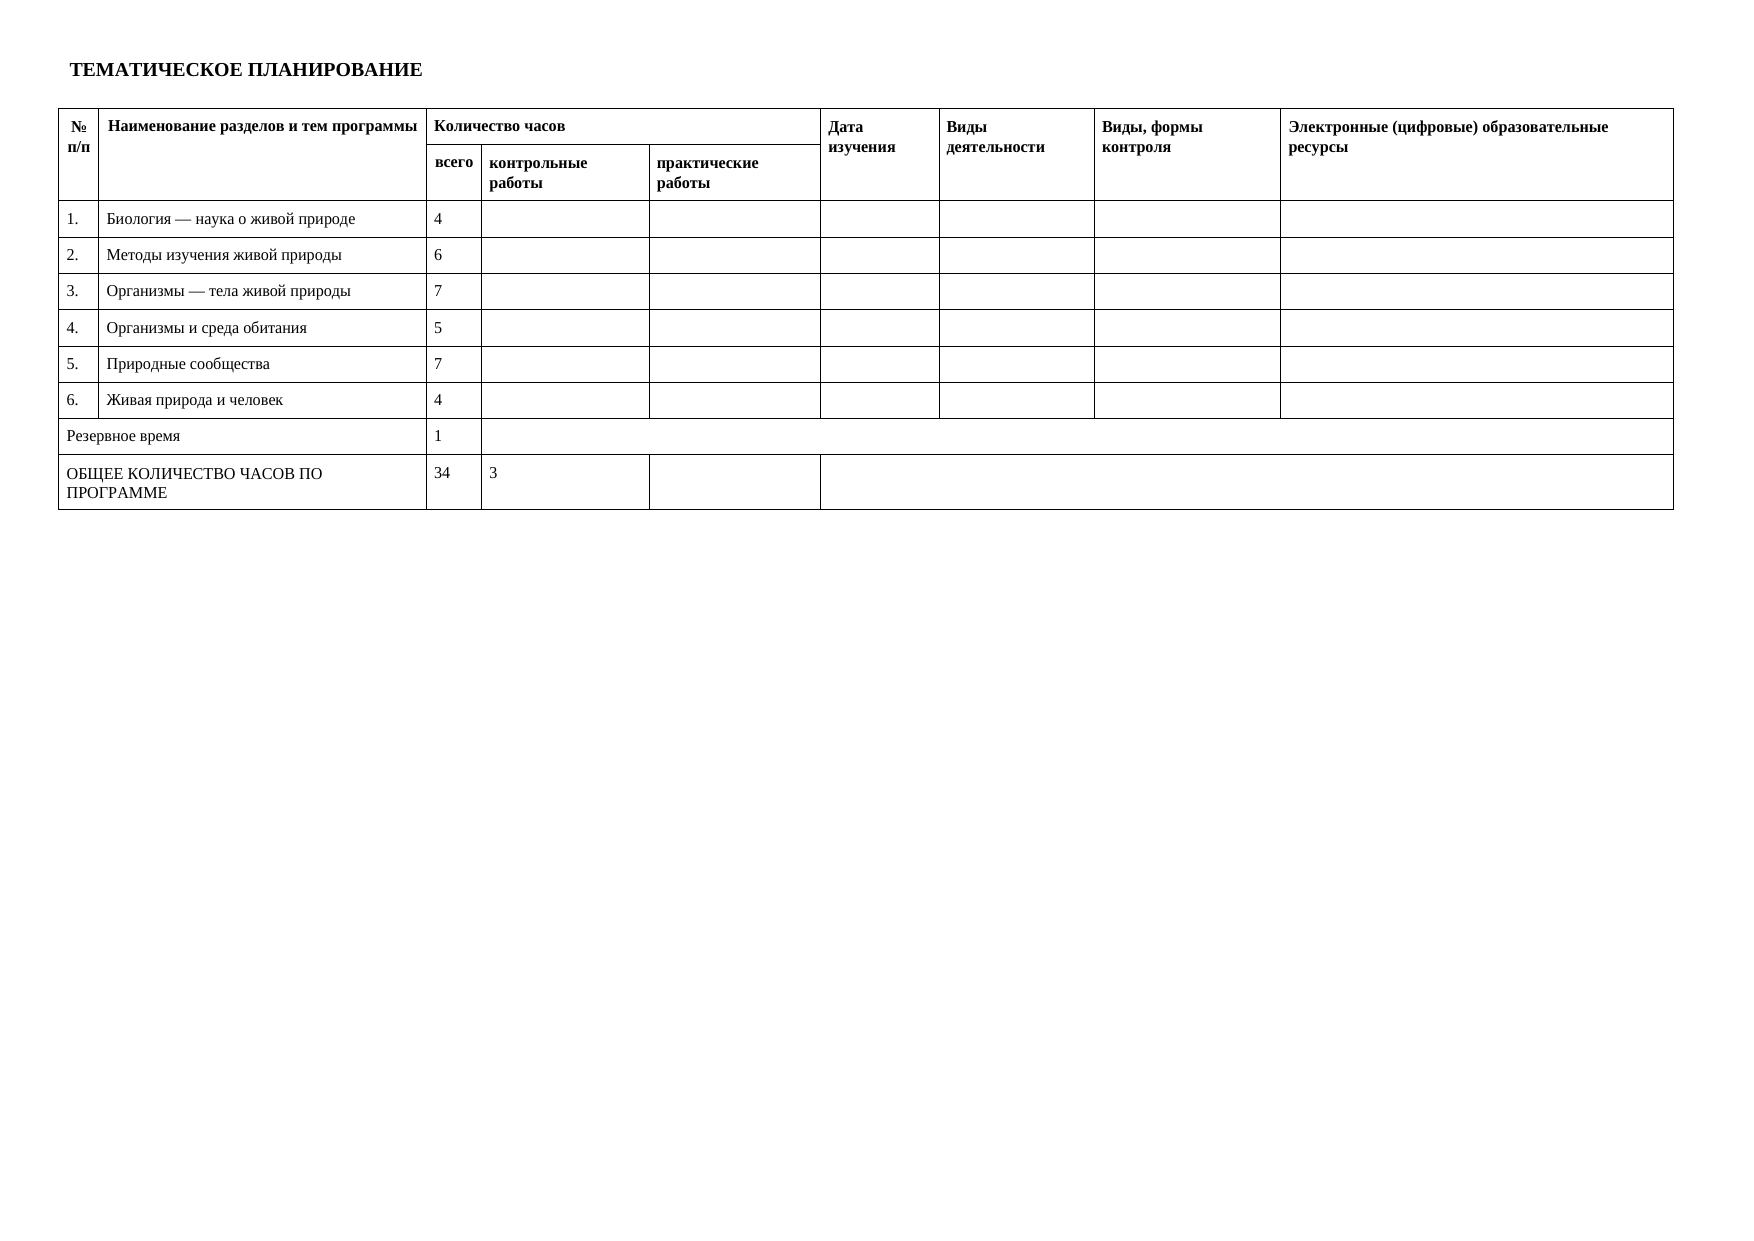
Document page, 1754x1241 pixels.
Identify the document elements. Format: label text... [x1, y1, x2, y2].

table_cell [1281, 238, 1673, 273]
table_cell [821, 201, 939, 237]
table_cell [1281, 383, 1673, 418]
table_cell [482, 310, 649, 346]
table_cell Резервное время [59, 419, 426, 454]
table_cell [821, 274, 939, 309]
table_cell [940, 347, 1094, 382]
table_cell [650, 274, 820, 309]
table_cell Живая природа и человек [99, 383, 426, 418]
table_cell [940, 383, 1094, 418]
table_header Виды, формы контроля [1095, 109, 1280, 200]
table_cell 3 [482, 455, 649, 508]
table_cell [482, 201, 649, 237]
table_cell [1095, 238, 1280, 273]
table_cell 4. [59, 310, 98, 346]
table_cell Методы изучения живой природы [99, 238, 426, 273]
table_cell [821, 347, 939, 382]
table_cell [1095, 201, 1280, 237]
table_header № п/п [59, 109, 98, 200]
table_cell [1281, 347, 1673, 382]
table_cell [1281, 310, 1673, 346]
table_cell 7 [427, 347, 481, 382]
table_cell [821, 383, 939, 418]
table_header Количество часов [427, 109, 820, 144]
table_cell 5 [427, 310, 481, 346]
table_cell ОБЩЕЕ КОЛИЧЕСТВО ЧАСОВ ПО ПРОГРАММЕ [59, 455, 426, 508]
table_cell 3. [59, 274, 98, 309]
table_cell [1095, 310, 1280, 346]
table_cell [1281, 201, 1673, 237]
table_cell всего [427, 145, 481, 200]
table_cell практические работы [650, 145, 820, 200]
table_cell [650, 383, 820, 418]
table_cell 6. [59, 383, 98, 418]
table_cell [650, 347, 820, 382]
table_cell [940, 238, 1094, 273]
table_cell 5. [59, 347, 98, 382]
table_cell Организмы и среда обитания [99, 310, 426, 346]
table_cell 1 [427, 419, 481, 454]
table_cell [1095, 347, 1280, 382]
table_cell [482, 274, 649, 309]
table_cell [650, 310, 820, 346]
table_cell 7 [427, 274, 481, 309]
table_cell [650, 201, 820, 237]
table_cell [482, 238, 649, 273]
table_cell 4 [427, 201, 481, 237]
table_cell 34 [427, 455, 481, 508]
table_cell [482, 347, 649, 382]
table_cell 6 [427, 238, 481, 273]
table_header Электронные (цифровые) образовательные ресурсы [1281, 109, 1673, 200]
table_cell [940, 201, 1094, 237]
table_cell [482, 383, 649, 418]
table_cell Природные сообщества [99, 347, 426, 382]
table_cell контрольные работы [482, 145, 649, 200]
table_header Дата изучения [821, 109, 939, 200]
table_cell [650, 238, 820, 273]
table_cell 1. [59, 201, 98, 237]
table_cell Организмы — тела живой природы [99, 274, 426, 309]
table_header Виды деятельности [940, 109, 1094, 200]
table_cell 2. [59, 238, 98, 273]
table_header Наименование разделов и тем программы [99, 109, 426, 200]
table_cell [1281, 274, 1673, 309]
table_cell [650, 455, 820, 508]
table_cell [940, 310, 1094, 346]
table_cell [821, 455, 1673, 508]
table_cell [1095, 383, 1280, 418]
table_cell [1095, 274, 1280, 309]
table_cell [821, 238, 939, 273]
table_cell [940, 274, 1094, 309]
table_cell [821, 310, 939, 346]
table_cell [482, 419, 1673, 454]
table_cell Биология — наука о живой природе [99, 201, 426, 237]
text ТЕМАТИЧЕСКОЕ ПЛАНИРОВАНИЕ [69, 59, 1687, 81]
table_cell 4 [427, 383, 481, 418]
